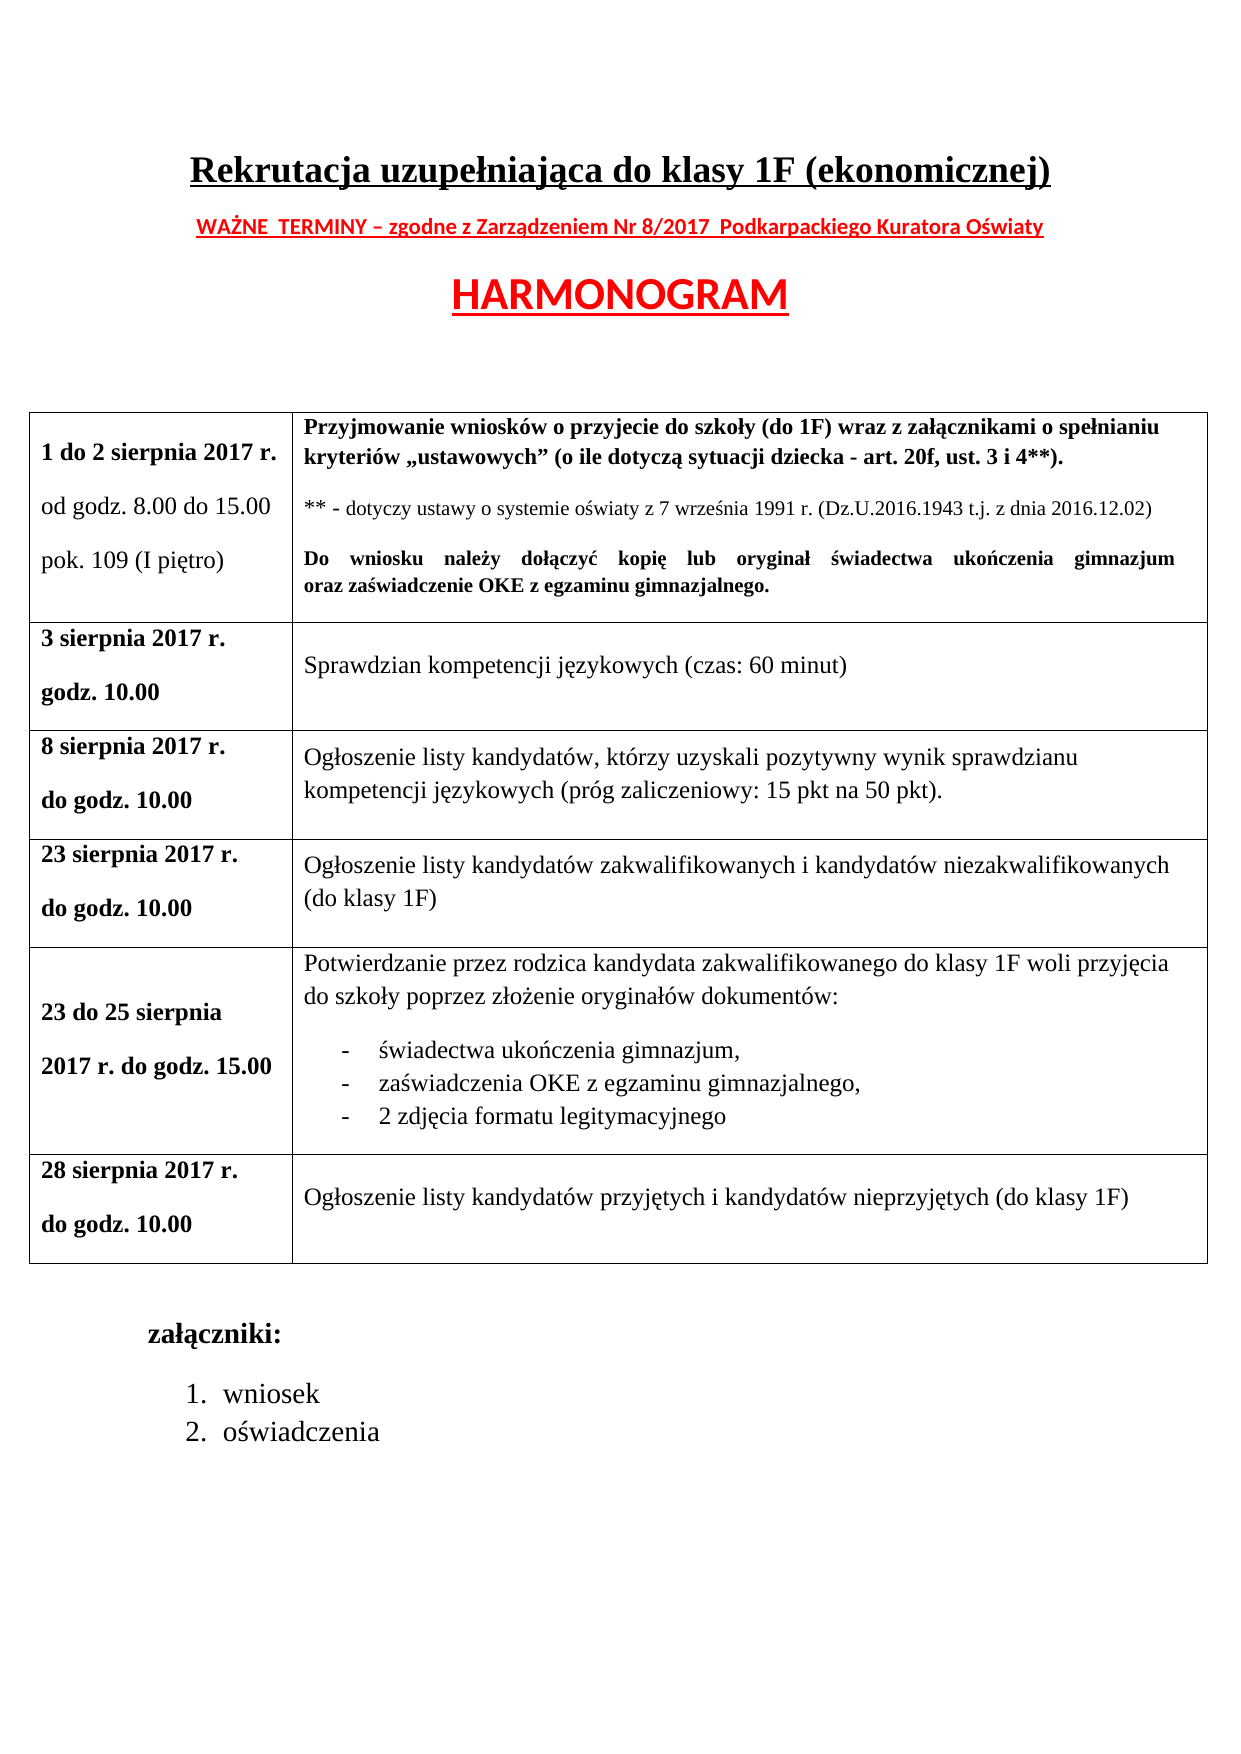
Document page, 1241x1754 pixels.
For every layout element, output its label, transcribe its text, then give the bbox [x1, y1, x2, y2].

table_cell 3 sierpnia 2017 r. godz. 10.00 [30, 623, 292, 730]
table_cell Potwierdzanie przez rodzica kandydata zakwalifikowanego do klasy 1F woli przyjęcia do szkoły poprzez złożenie oryginałów dokumentów: świadectwa ukończenia gimnazjum, zaświadczenia OKE z egzaminu gimnazjalnego, 2 zdjęcia formatu legitymacyjnego [293, 948, 1207, 1154]
table_header Przyjmowanie wniosków o przyjecie do szkoły (do 1F) wraz z załącznikami o spełnianiu kryteriów „ustawowych” (o ile dotyczą sytuacji dziecka - art. 20f, ust. 3 i 4**). ** - dotyczy ustawy o systemie oświaty z 7 września 1991 r. (Dz.U.2016.1943 t.j. z dnia 2016.12.02) Do wniosku należy dołączyć kopię lub oryginał świadectwa ukończenia gimnazjum oraz zaświadczenie OKE z egzaminu gimnazjalnego. [293, 413, 1207, 622]
table_cell 8 sierpnia 2017 r. do godz. 10.00 [30, 731, 292, 838]
text Rekrutacja uzupełniająca do klasy 1F (ekonomicznej) [148, 148, 1093, 191]
list oświadczenia [185, 1414, 1093, 1448]
list wniosek [185, 1376, 1093, 1409]
table_cell Ogłoszenie listy kandydatów, którzy uzyskali pozytywny wynik sprawdzianu kompetencji językowych (próg zaliczeniowy: 15 pkt na 50 pkt). [293, 731, 1207, 838]
table_header 1 do 2 sierpnia 2017 r. od godz. 8.00 do 15.00 pok. 109 (I piętro) [30, 413, 292, 622]
table_cell 23 sierpnia 2017 r. do godz. 10.00 [30, 840, 292, 947]
table_cell 23 do 25 sierpnia 2017 r. do godz. 15.00 [30, 948, 292, 1154]
table_cell Ogłoszenie listy kandydatów zakwalifikowanych i kandydatów niezakwalifikowanych (do klasy 1F) [293, 840, 1207, 947]
table_cell Ogłoszenie listy kandydatów przyjętych i kandydatów nieprzyjętych (do klasy 1F) [293, 1155, 1207, 1263]
text załączniki: [148, 1317, 1093, 1350]
text HARMONOGRAM [148, 265, 1093, 321]
table_cell 28 sierpnia 2017 r. do godz. 10.00 [30, 1155, 292, 1263]
table_cell Sprawdzian kompetencji językowych (czas: 60 minut) [293, 623, 1207, 730]
text WAŻNE TERMINY – zgodne z Zarządzeniem Nr 8/2017 Podkarpackiego Kuratora Oświaty [148, 212, 1093, 240]
